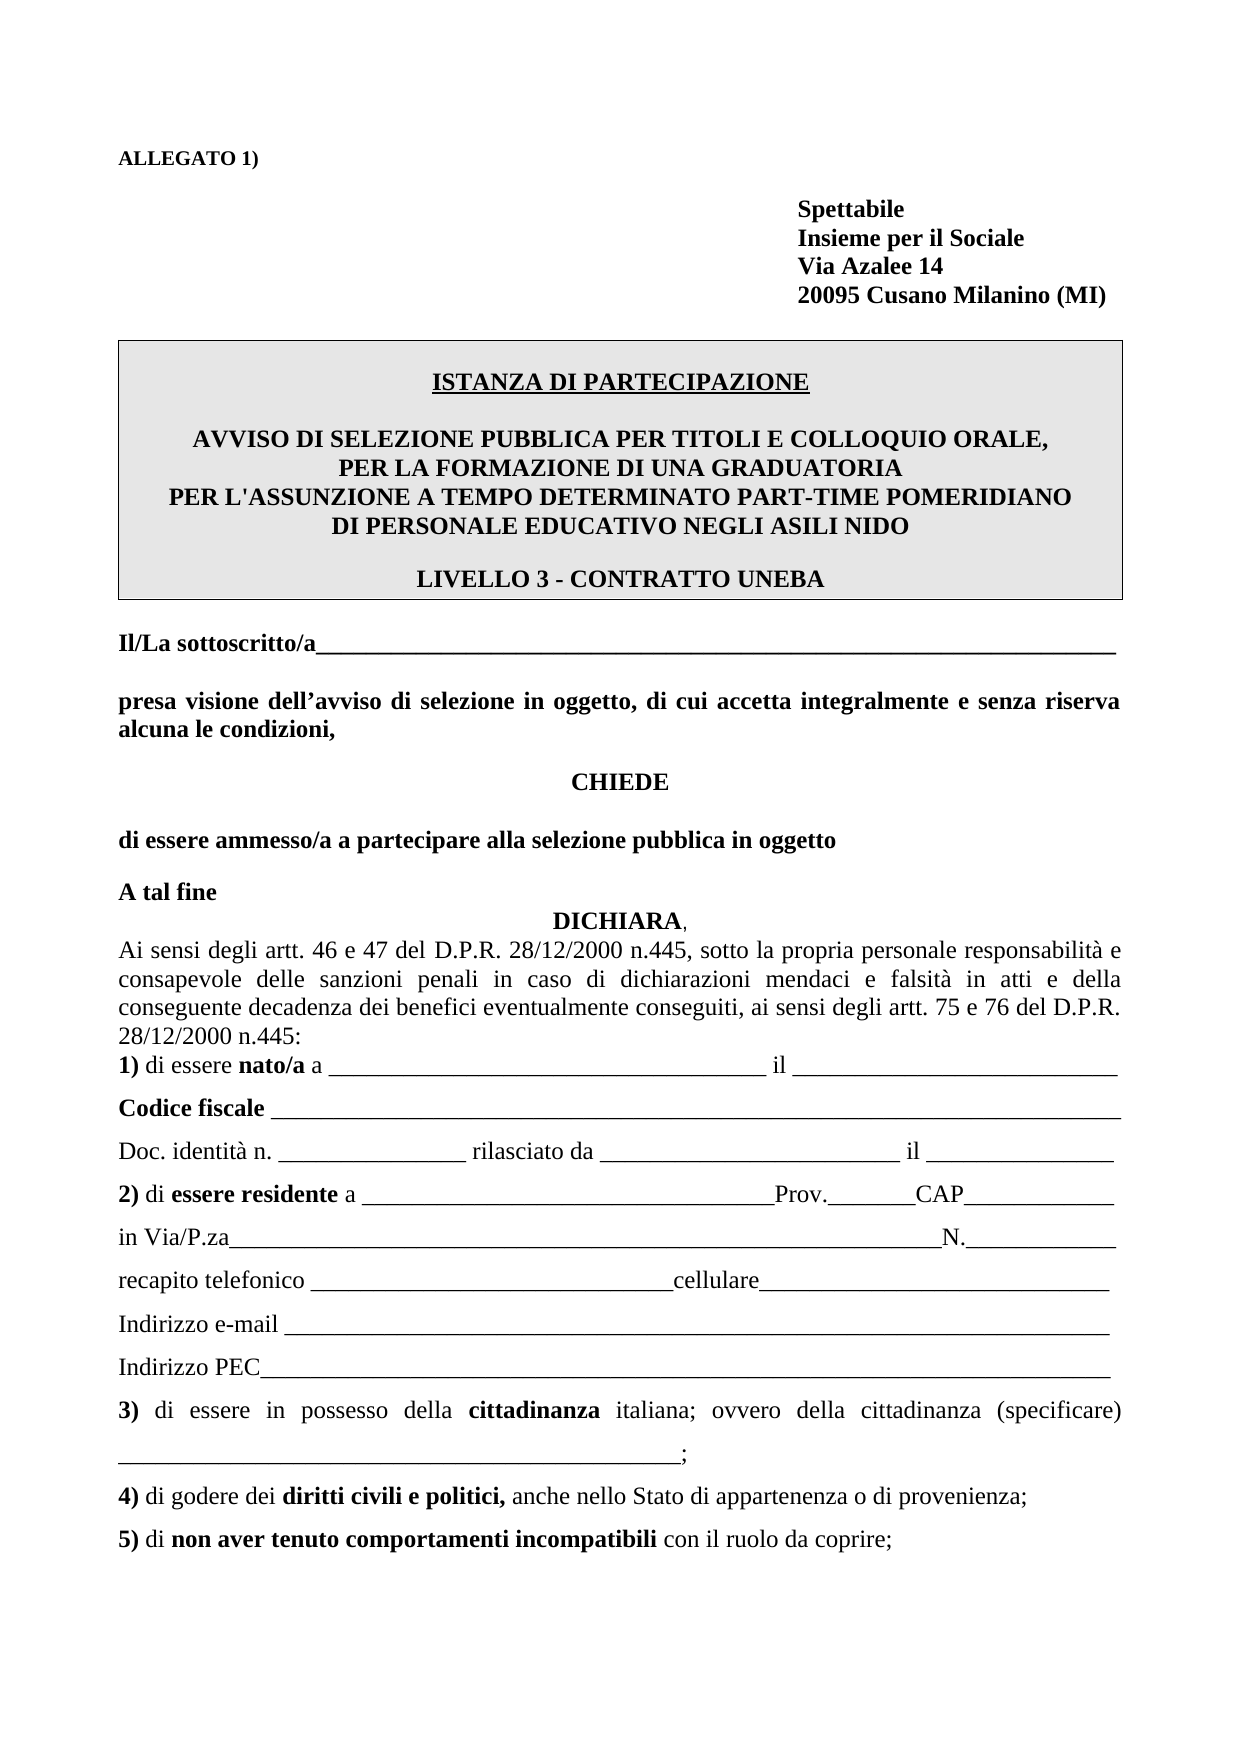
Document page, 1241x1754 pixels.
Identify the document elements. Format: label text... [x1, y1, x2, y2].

text presa visione dell’avviso di selezione in oggetto, di cui accetta integralmente e senza riserva alcuna le condizioni, [118, 686, 1122, 743]
text Codice fiscale ____________________________________________________________________ [118, 1093, 1122, 1122]
text 20095 Cusano Milanino (MI) [118, 280, 1122, 309]
text Il/La sottoscritto/a________________________________________________________________ [118, 628, 1122, 657]
text Indirizzo PEC____________________________________________________________________ [118, 1352, 1122, 1381]
text Doc. identità n. _______________ rilasciato da ________________________ il _______________ [118, 1136, 1122, 1165]
text ALLEGATO 1) [118, 146, 1122, 170]
text 5) di non aver tenuto comportamenti incompatibili con il ruolo da coprire; [118, 1524, 1122, 1553]
text di essere ammesso/a a partecipare alla selezione pubblica in oggetto [118, 825, 1122, 853]
text Via Azalee 14 [118, 251, 1122, 280]
text Indirizzo e-mail __________________________________________________________________ [118, 1309, 1122, 1337]
text recapito telefonico _____________________________cellulare____________________________ [118, 1266, 1122, 1294]
text Spettabile [118, 194, 1122, 223]
text A tal fine [118, 877, 1122, 906]
table_header ISTANZA DI PARTECIPAZIONE AVVISO DI SELEZIONE PUBBLICA PER TITOLI E COLLOQUIO ORALE, PER LA FORMAZIONE DI UNA GRADUATORIA PER L'ASSUNZIONE A TEMPO DETERMINATO PART-TIME POMERIDIANO DI PERSONALE EDUCATIVO NEGLI ASILI NIDO LIVELLO 3 - CONTRATTO UNEBA [119, 341, 1122, 598]
text 1) di essere nato/a a ___________________________________ il __________________________ [118, 1050, 1122, 1079]
text DICHIARA, [118, 906, 1122, 935]
text 3) di essere in possesso della cittadinanza italiana; ovvero della cittadinanza (specificare) _____________________________________________; [118, 1395, 1122, 1467]
text in Via/P.za_________________________________________________________N.____________ [118, 1222, 1122, 1251]
text Ai sensi degli artt. 46 e 47 del D.P.R. 28/12/2000 n.445, sotto la propria personale responsabilità e consapevole delle sanzioni penali in caso di dichiarazioni mendaci e falsità in atti e della conseguente decadenza dei benefici eventualmente conseguiti, ai sensi degli artt. 75 e 76 del D.P.R. 28/12/2000 n.445: [118, 935, 1122, 1050]
text Insieme per il Sociale [118, 223, 1122, 251]
text CHIEDE [118, 767, 1122, 796]
text 4) di godere dei diritti civili e politici, anche nello Stato di appartenenza o di provenienza; [118, 1481, 1122, 1510]
text 2) di essere residente a _________________________________Prov._______CAP____________ [118, 1179, 1122, 1208]
